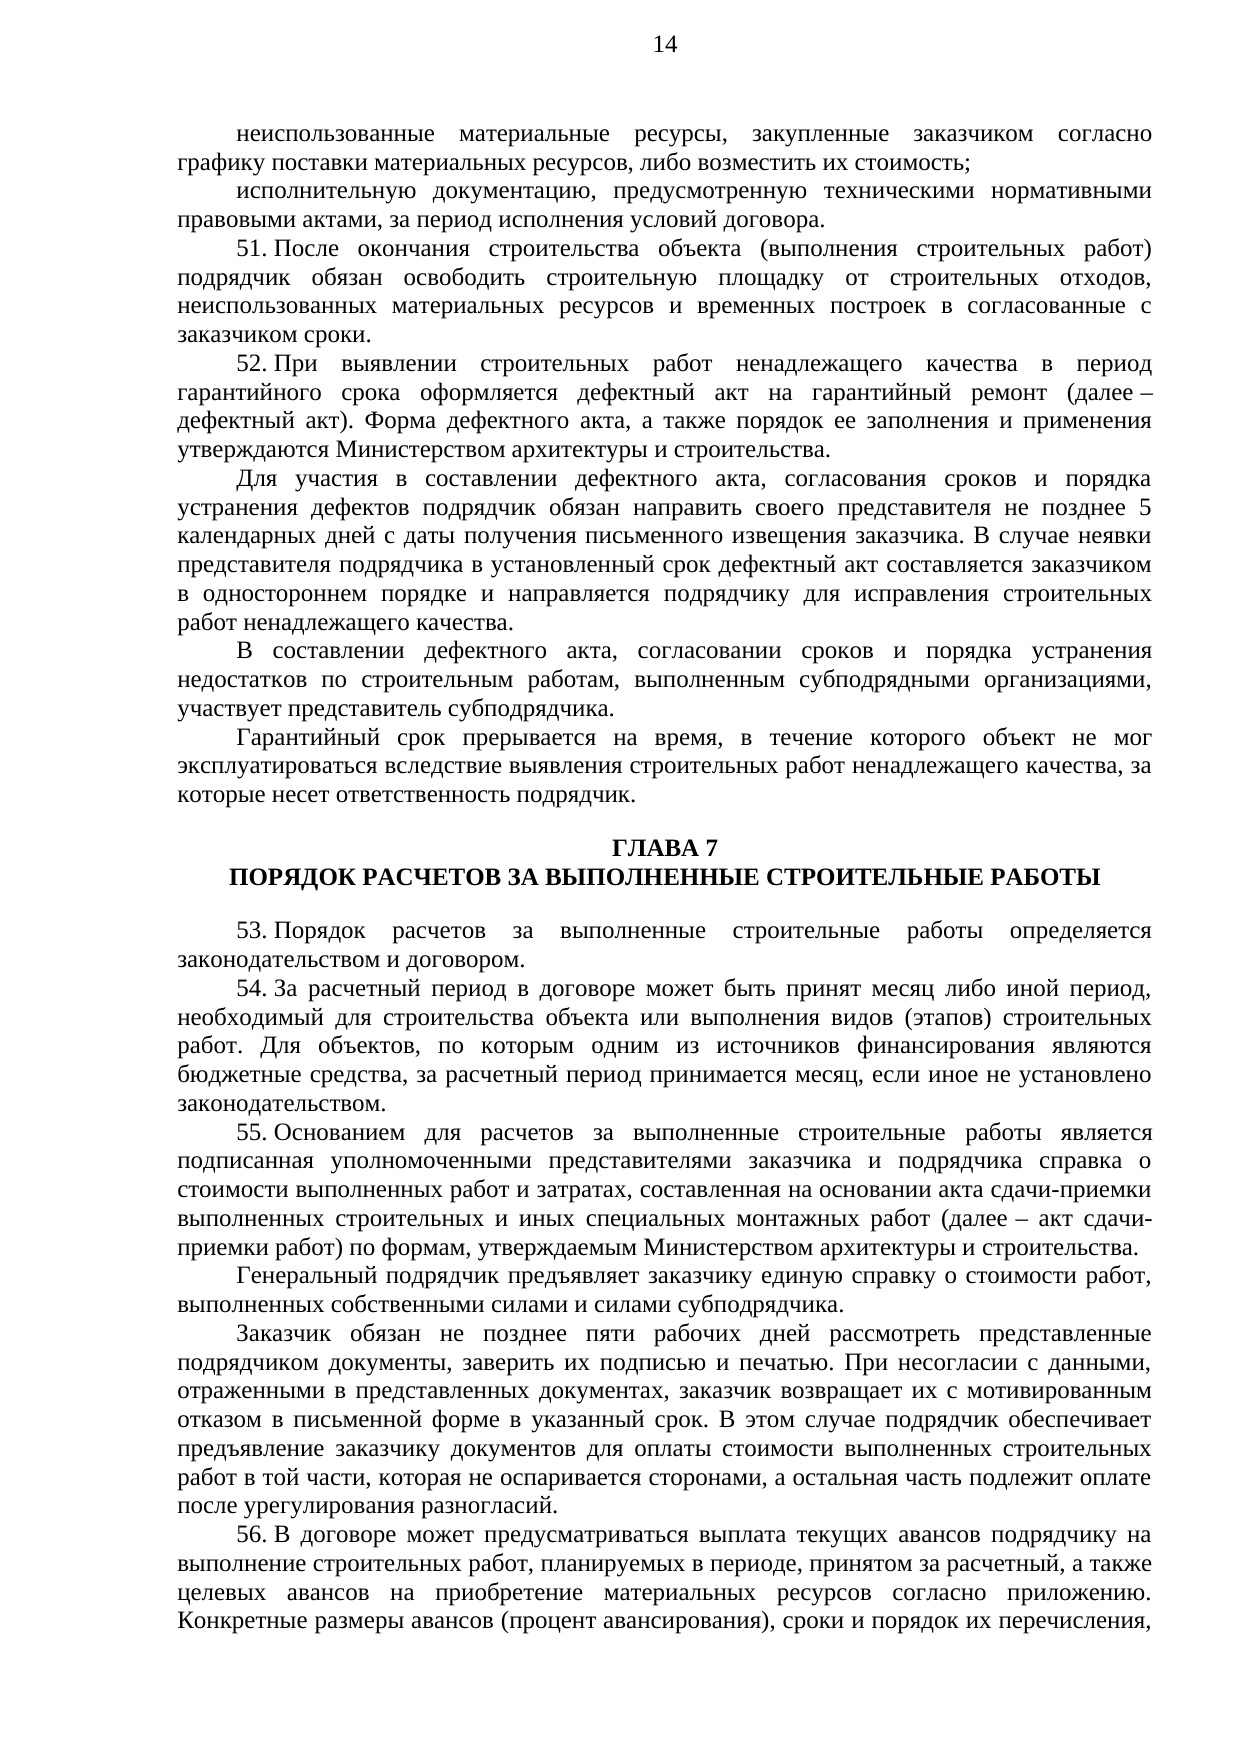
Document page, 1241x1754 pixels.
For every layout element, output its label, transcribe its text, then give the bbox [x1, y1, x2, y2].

text 53. Порядок расчетов за выполненные строительные работы определяется законодательством и договором. [177, 916, 1153, 973]
text Для участия в составлении дефектного акта, согласования сроков и порядка устранения дефектов подрядчик обязан направить своего представителя не позднее 5 календарных дней с даты получения письменного извещения заказчика. В случае неявки представителя подрядчика в установленный срок дефектный акт составляется заказчиком в одностороннем порядке и направляется подрядчику для исправления строительных работ ненадлежащего качества. [177, 463, 1153, 636]
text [177, 1519, 1153, 1634]
text 55. Основанием для расчетов за выполненные строительные работы является подписанная уполномоченными представителями заказчика и подрядчика справка о стоимости выполненных работ и затратах, составленная на основании акта сдачи-приемки выполненных строительных и иных специальных монтажных работ (далее – акт сдачи-приемки работ) по формам, утверждаемым Министерством архитектуры и строительства. [177, 1117, 1153, 1261]
text В составлении дефектного акта, согласовании сроков и порядка устранения недостатков по строительным работам, выполненным субподрядными организациями, участвует представитель субподрядчика. [177, 636, 1153, 722]
text ГЛАВА 7 ПОРЯДОК РАСЧЕТОВ ЗА ВЫПОЛНЕННЫЕ СТРОИТЕЛЬНЫЕ РАБОТЫ [177, 833, 1153, 891]
text исполнительную документацию, предусмотренную техническими нормативными правовыми актами, за период исполнения условий договора. [177, 176, 1153, 233]
text 51. После окончания строительства объекта (выполнения строительных работ) подрядчик обязан освободить строительную площадку от строительных отходов, неиспользованных материальных ресурсов и временных построек в согласованные с заказчиком сроки. [177, 233, 1153, 348]
text Генеральный подрядчик предъявляет заказчику единую справку о стоимости работ, выполненных собственными силами и силами субподрядчика. [177, 1261, 1153, 1318]
text 52. При выявлении строительных работ ненадлежащего качества в период гарантийного срока оформляется дефектный акт на гарантийный ремонт (далее – дефектный акт). Форма дефектного акта, а также порядок ее заполнения и применения утверждаются Министерством архитектуры и строительства. [177, 348, 1153, 463]
text неиспользованные материальные ресурсы, закупленные заказчиком согласно графику поставки материальных ресурсов, либо возместить их стоимость; [177, 118, 1153, 176]
text Гарантийный срок прерывается на время, в течение которого объект не мог эксплуатироваться вследствие выявления строительных работ ненадлежащего качества, за которые несет ответственность подрядчик. [177, 722, 1153, 808]
text Заказчик обязан не позднее пяти рабочих дней рассмотреть представленные подрядчиком документы, заверить их подписью и печатью. При несогласии с данными, отраженными в представленных документах, заказчик возвращает их с мотивированным отказом в письменной форме в указанный срок. В этом случае подрядчик обеспечивает предъявление заказчику документов для оплаты стоимости выполненных строительных работ в той части, которая не оспаривается сторонами, а остальная часть подлежит оплате после урегулирования разногласий. [177, 1318, 1153, 1519]
text 54. За расчетный период в договоре может быть принят месяц либо иной период, необходимый для строительства объекта или выполнения видов (этапов) строительных работ. Для объектов, по которым одним из источников финансирования являются бюджетные средства, за расчетный период принимается месяц, если иное не установлено законодательством. [177, 973, 1153, 1117]
